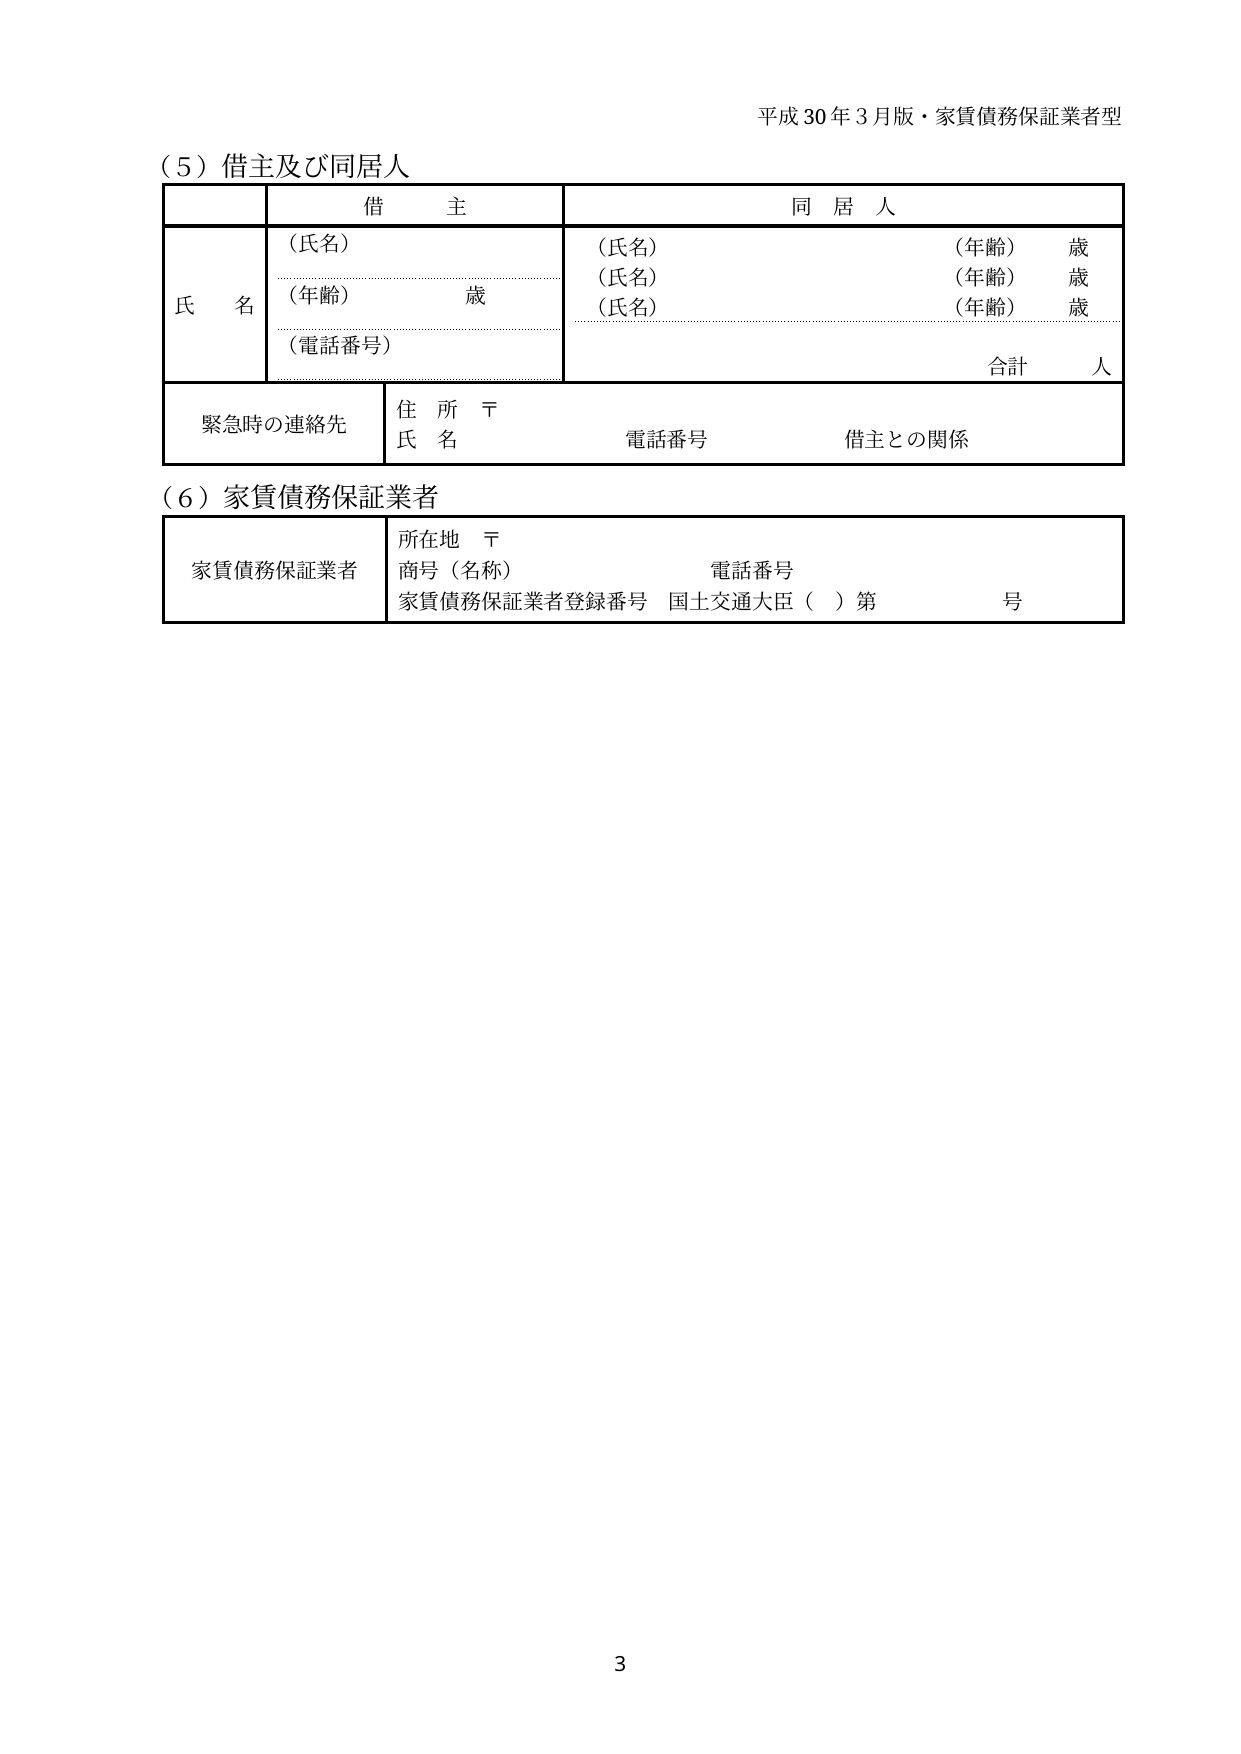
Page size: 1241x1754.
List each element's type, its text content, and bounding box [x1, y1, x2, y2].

table_cell 氏名 [165, 228, 265, 381]
table_cell 合計 人 [565, 228, 1122, 381]
table_header 借 主 [268, 186, 562, 224]
table_cell 緊急時の連絡先 [165, 384, 383, 463]
table_cell 住 所 〒 氏 名 電話番号 借主との関係 [386, 384, 1122, 463]
table_header 所在地 〒 商号（名称） 電話番号 家賃債務保証業者登録番号 国土交通大臣（ ）第 号 [388, 518, 1122, 621]
table_header 家賃債務保証業者 [165, 518, 385, 621]
text （５）借主及び同居人 [121, 150, 1119, 183]
table_header 同 居 人 [565, 186, 1122, 224]
table_header [165, 186, 265, 224]
text （６）家賃債務保証業者 [121, 481, 1119, 514]
table_cell [268, 228, 562, 381]
